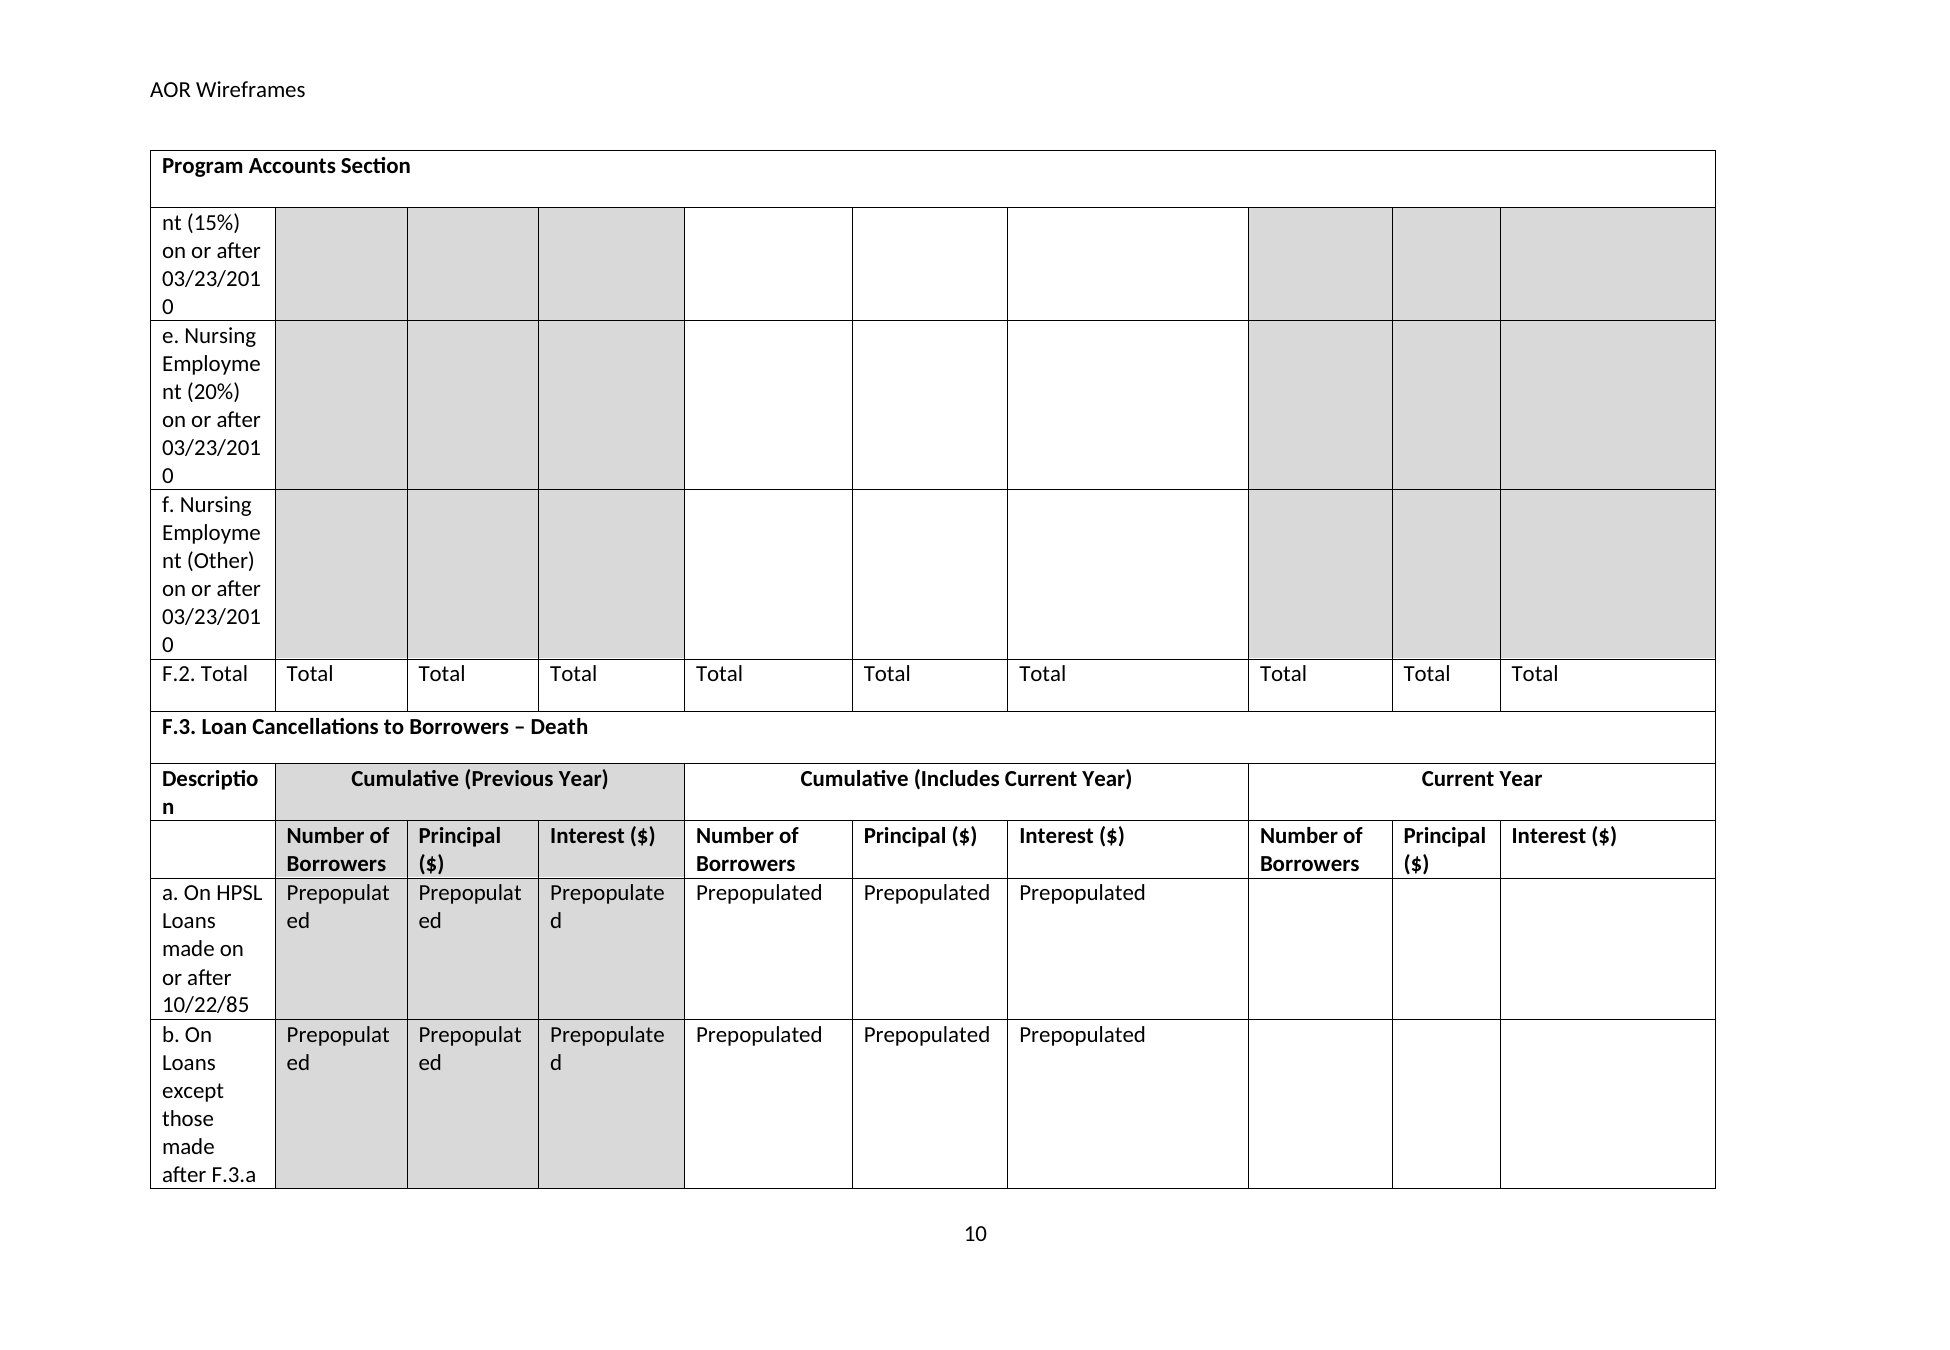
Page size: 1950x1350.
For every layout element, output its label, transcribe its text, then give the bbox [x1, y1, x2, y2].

table_cell Total [685, 660, 852, 711]
table_cell Total [276, 660, 407, 711]
table_cell Prepopulated [1008, 879, 1248, 1019]
table_cell Interest ($) [1008, 821, 1248, 877]
table_cell [1249, 1020, 1392, 1188]
table_cell Number of Borrowers [685, 821, 852, 877]
table_cell Description [151, 764, 275, 820]
table_cell F.3. Loan Cancellations to Borrowers – Death [151, 712, 1715, 763]
table_cell [1393, 1020, 1500, 1188]
table_cell [1249, 879, 1392, 1019]
table_cell f. Nursing Employment (Other) on or after 03/23/2010 [151, 490, 275, 658]
table_cell [539, 490, 684, 658]
table_cell [1249, 490, 1392, 658]
table_cell Total [1008, 660, 1248, 711]
table_cell Principal ($) [1393, 821, 1500, 877]
table_cell [1393, 321, 1500, 489]
table_cell Total [1249, 660, 1392, 711]
table_cell Prepopulated [276, 879, 407, 1019]
table_cell Total [408, 660, 538, 711]
table_cell [276, 208, 407, 320]
table_cell [539, 321, 684, 489]
table_cell Prepopulated [853, 879, 1007, 1019]
table_cell Total [853, 660, 1007, 711]
table_cell [408, 208, 538, 320]
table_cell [151, 208, 275, 320]
table_cell Total [539, 660, 684, 711]
table_cell Principal ($) [408, 821, 538, 877]
table_cell [1393, 879, 1500, 1019]
table_cell Number of Borrowers [1249, 821, 1392, 877]
table_cell Prepopulated [539, 1020, 684, 1188]
table_cell Prepopulated [408, 1020, 538, 1188]
table_cell [1249, 208, 1392, 320]
table_cell Prepopulated [1008, 1020, 1248, 1188]
table_cell [1501, 879, 1715, 1019]
table_cell [151, 821, 275, 877]
table_cell Cumulative (Includes Current Year) [685, 764, 1248, 820]
table_cell Prepopulated [853, 1020, 1007, 1188]
table_cell [685, 490, 852, 658]
table_cell Current Year [1249, 764, 1715, 820]
table_cell Prepopulated [408, 879, 538, 1019]
table_cell b. On Loans except those made after F.3.a [151, 1020, 275, 1188]
table_cell [1008, 490, 1248, 658]
table_cell Total [1393, 660, 1500, 711]
table_cell [1501, 321, 1715, 489]
table_cell Prepopulated [685, 879, 852, 1019]
table_cell [1501, 1020, 1715, 1188]
table_cell [408, 490, 538, 658]
table_cell [853, 490, 1007, 658]
table_cell a. On HPSL Loans made on or after 10/22/85 [151, 879, 275, 1019]
table_cell Number of Borrowers [276, 821, 407, 877]
table_cell [1008, 208, 1248, 320]
table_cell [539, 208, 684, 320]
table_cell Interest ($) [1501, 821, 1715, 877]
table_cell [1008, 321, 1248, 489]
table_header Program Accounts Section [151, 151, 1715, 207]
table_cell [1501, 208, 1715, 320]
table_cell [1393, 208, 1500, 320]
table_cell F.2. Total [151, 660, 275, 711]
table_cell Prepopulated [539, 879, 684, 1019]
table_cell [1249, 321, 1392, 489]
table_cell [853, 208, 1007, 320]
table_cell [685, 321, 852, 489]
table_cell [685, 208, 852, 320]
table_cell [1393, 490, 1500, 658]
table_cell [276, 321, 407, 489]
table_cell [1501, 490, 1715, 658]
table_cell Principal ($) [853, 821, 1007, 877]
table_cell [853, 321, 1007, 489]
table_cell [408, 321, 538, 489]
table_cell Interest ($) [539, 821, 684, 877]
table_cell Prepopulated [276, 1020, 407, 1188]
table_cell Total [1501, 660, 1715, 711]
table_cell e. Nursing Employment (20%) on or after 03/23/2010 [151, 321, 275, 489]
table_cell Prepopulated [685, 1020, 852, 1188]
table_cell Cumulative (Previous Year) [276, 764, 684, 820]
table_cell [276, 490, 407, 658]
